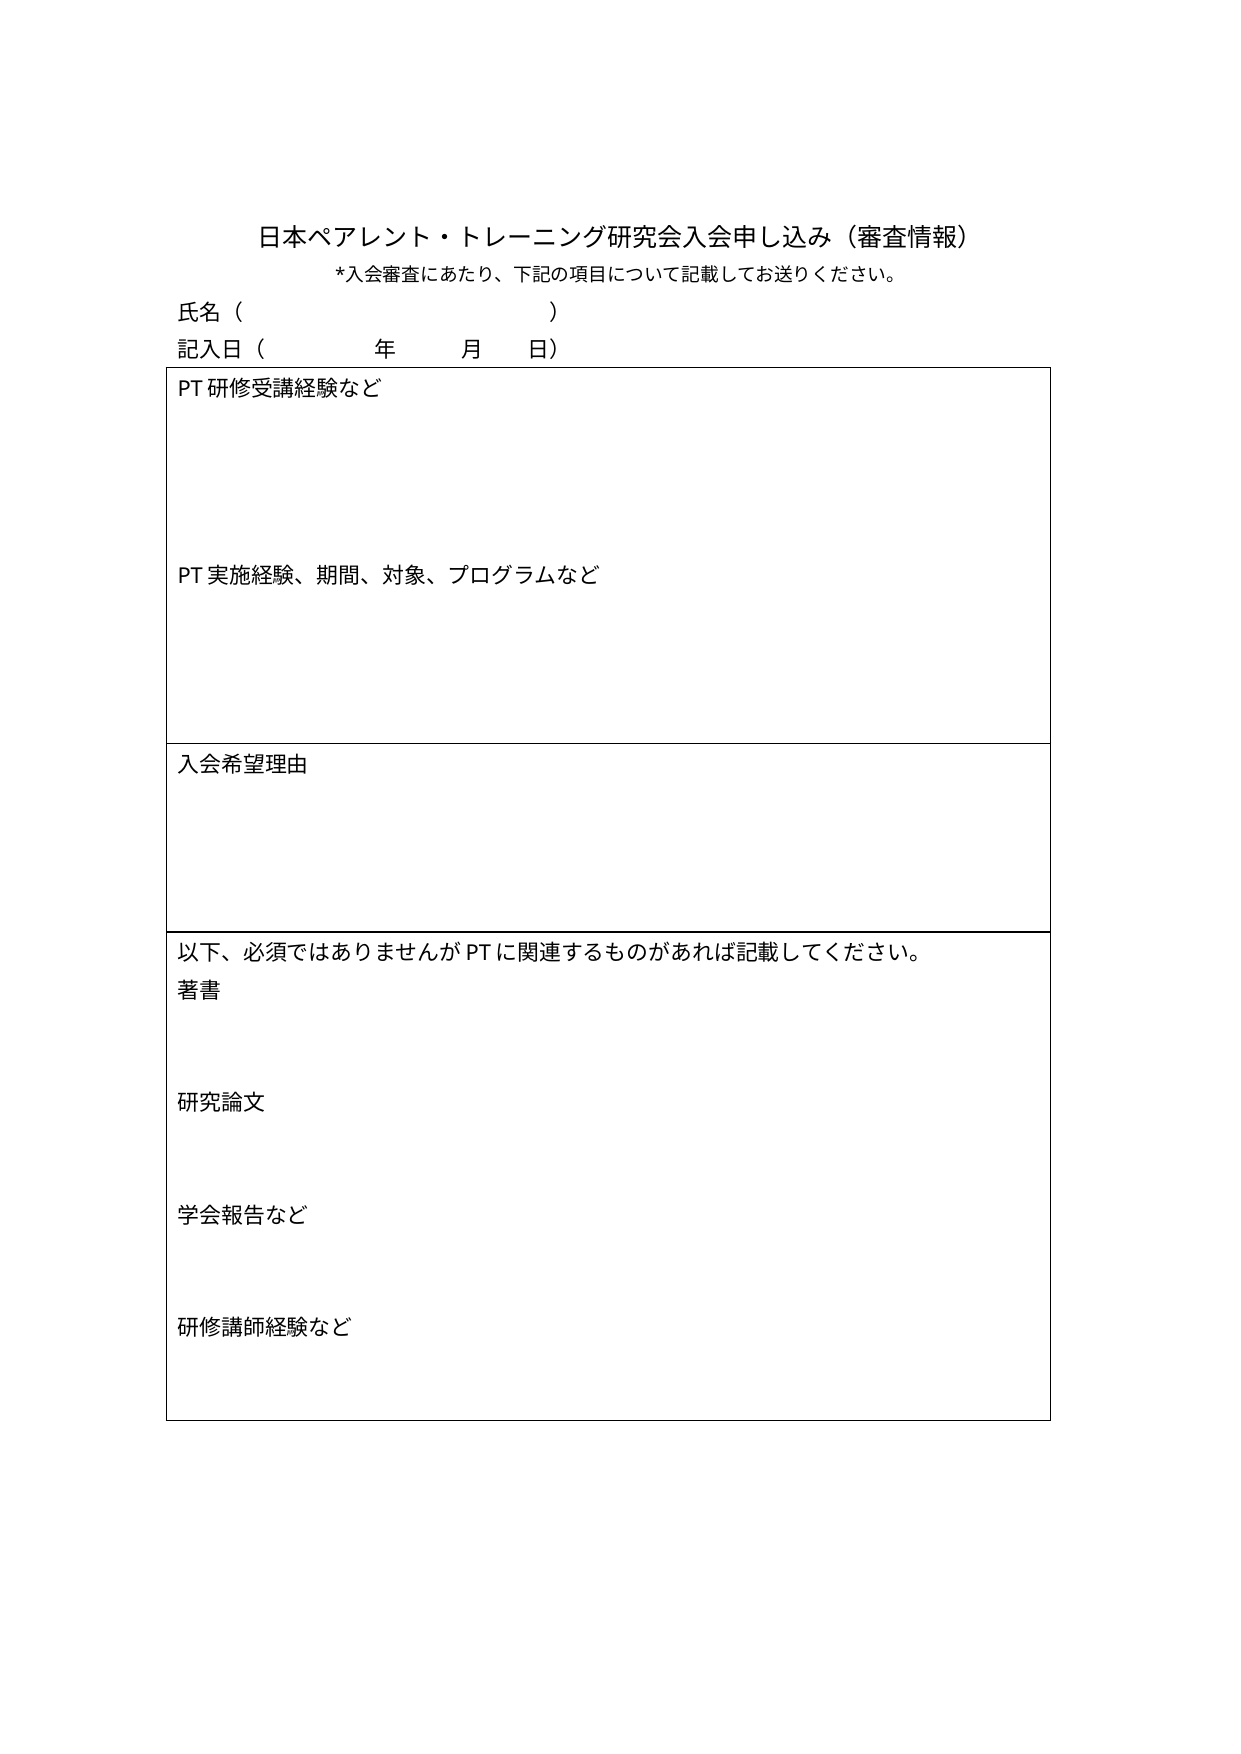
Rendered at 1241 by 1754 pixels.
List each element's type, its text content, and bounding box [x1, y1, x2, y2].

table_header PT研修受講経験など PT実施経験、期間、対象、プログラムなど [167, 368, 1050, 743]
text 日本ペアレント・トレーニング研究会入会申し込み（審査情報） [177, 217, 1063, 254]
table_cell 入会希望理由 [167, 744, 1050, 931]
table_cell 以下、必須ではありませんがPTに関連するものがあれば記載してください。 著書 研究論文 学会報告など 研修講師経験など [167, 933, 1050, 1420]
text *入会審査にあたり、下記の項目について記載してお送りください。 [177, 254, 1063, 292]
text 記入日（ 年 月 日） [177, 329, 1063, 367]
text 氏名（ ） [177, 292, 1063, 329]
